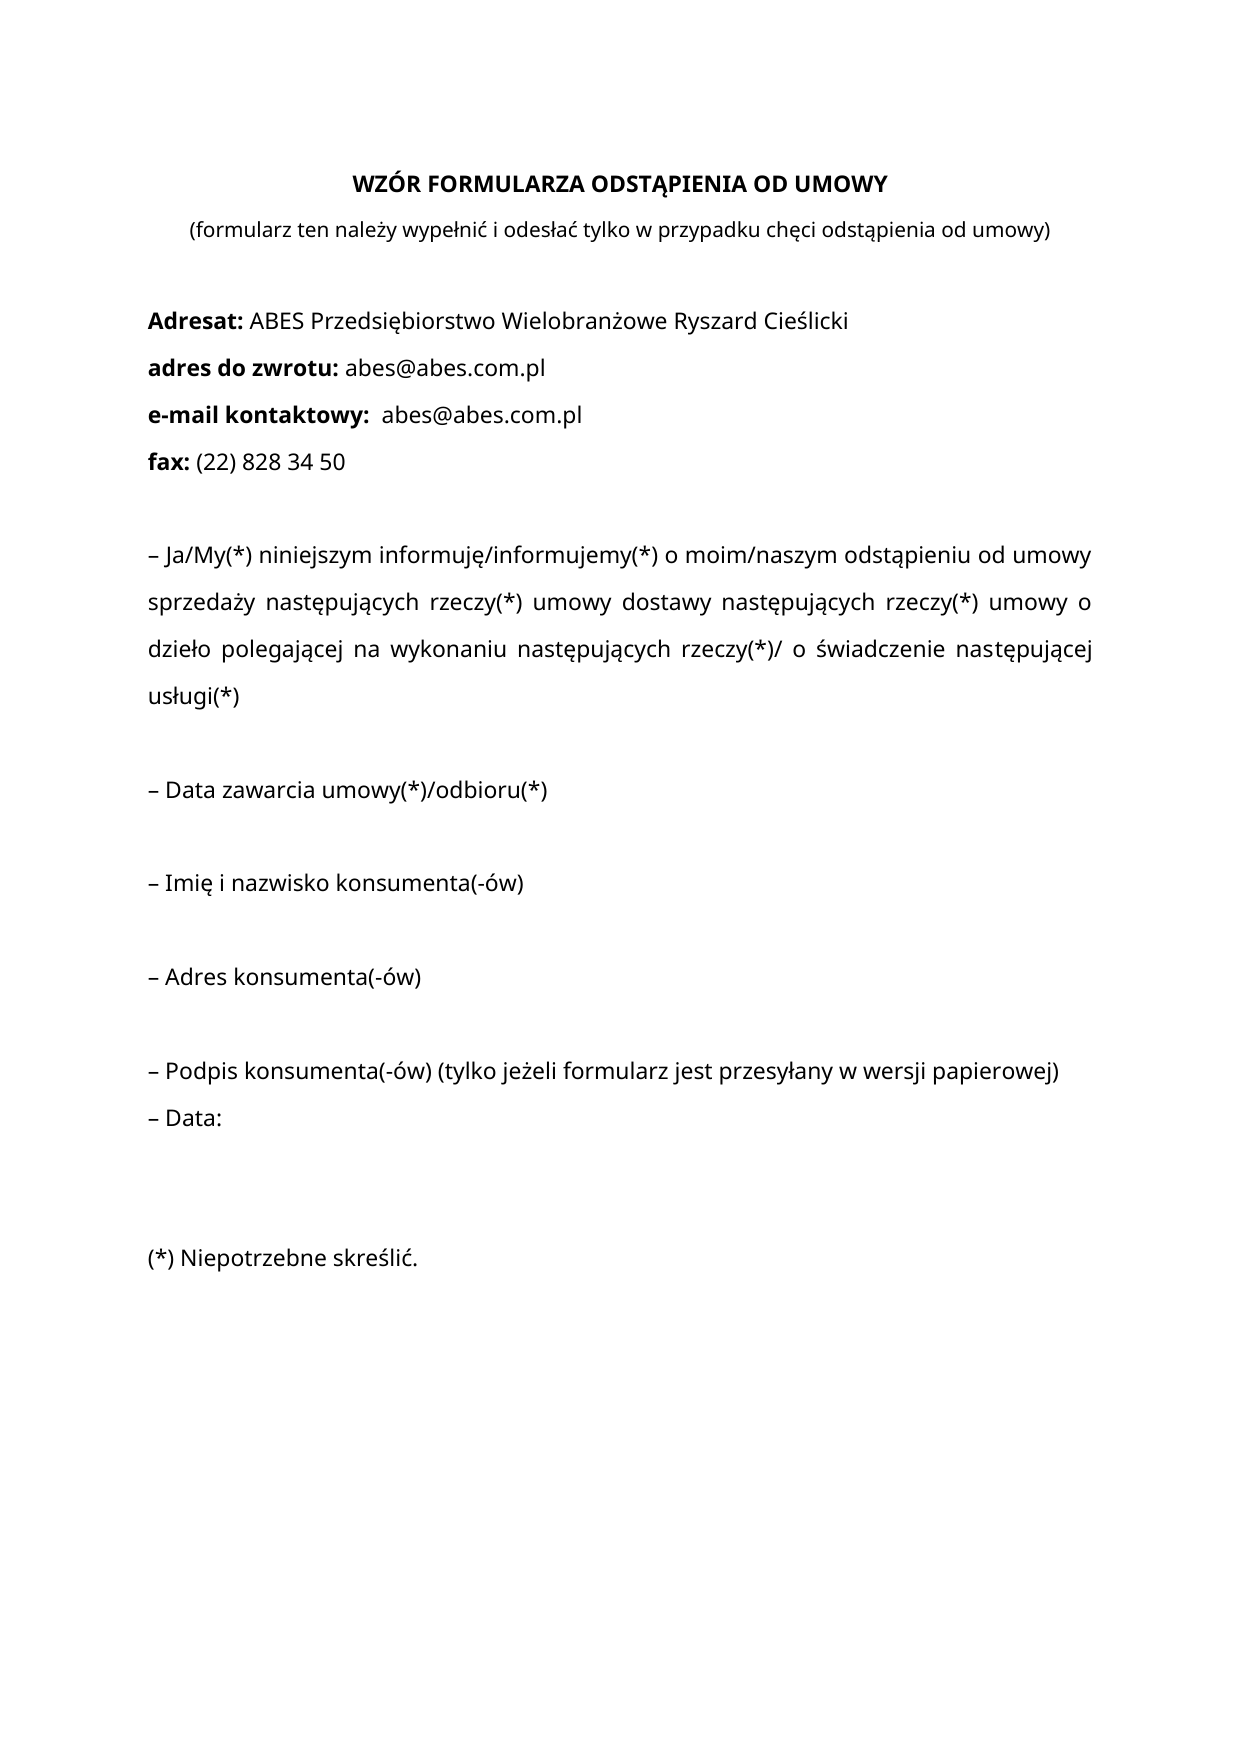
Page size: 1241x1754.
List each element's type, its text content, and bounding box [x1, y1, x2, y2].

text – Adres konsumenta(-ów) [148, 961, 1093, 992]
text adres do zwrotu: abes@abes.com.pl [148, 352, 1093, 383]
text Adresat: ABES Przedsiębiorstwo Wielobranżowe Ryszard Cieślicki [148, 305, 1093, 336]
text e-mail kontaktowy: abes@abes.com.pl [148, 398, 1093, 430]
text – Podpis konsumenta(-ów) (tylko jeżeli formularz jest przesyłany w wersji papierowej) [148, 1055, 1093, 1086]
text – Imię i nazwisko konsumenta(-ów) [148, 867, 1093, 898]
text (*) Niepotrzebne skreślić. [148, 1242, 1093, 1273]
text (formularz ten należy wypełnić i odesłać tylko w przypadku chęci odstąpienia od umowy) [148, 215, 1093, 244]
text fax: (22) 828 34 50 [148, 445, 1093, 477]
text – Data: [148, 1102, 1093, 1133]
text WZÓR FORMULARZA ODSTĄPIENIA OD UMOWY [148, 168, 1093, 200]
text – Data zawarcia umowy(*)/odbioru(*) [148, 773, 1093, 805]
text – Ja/My(*) niniejszym informuję/informujemy(*) o moim/naszym odstąpieniu od umowy sprzedaży następujących rzeczy(*) umowy dostawy następujących rzeczy(*) umowy o dzieło polegającej na wykonaniu następujących rzeczy(*)/ o świadczenie następującej usługi(*) [148, 539, 1093, 711]
